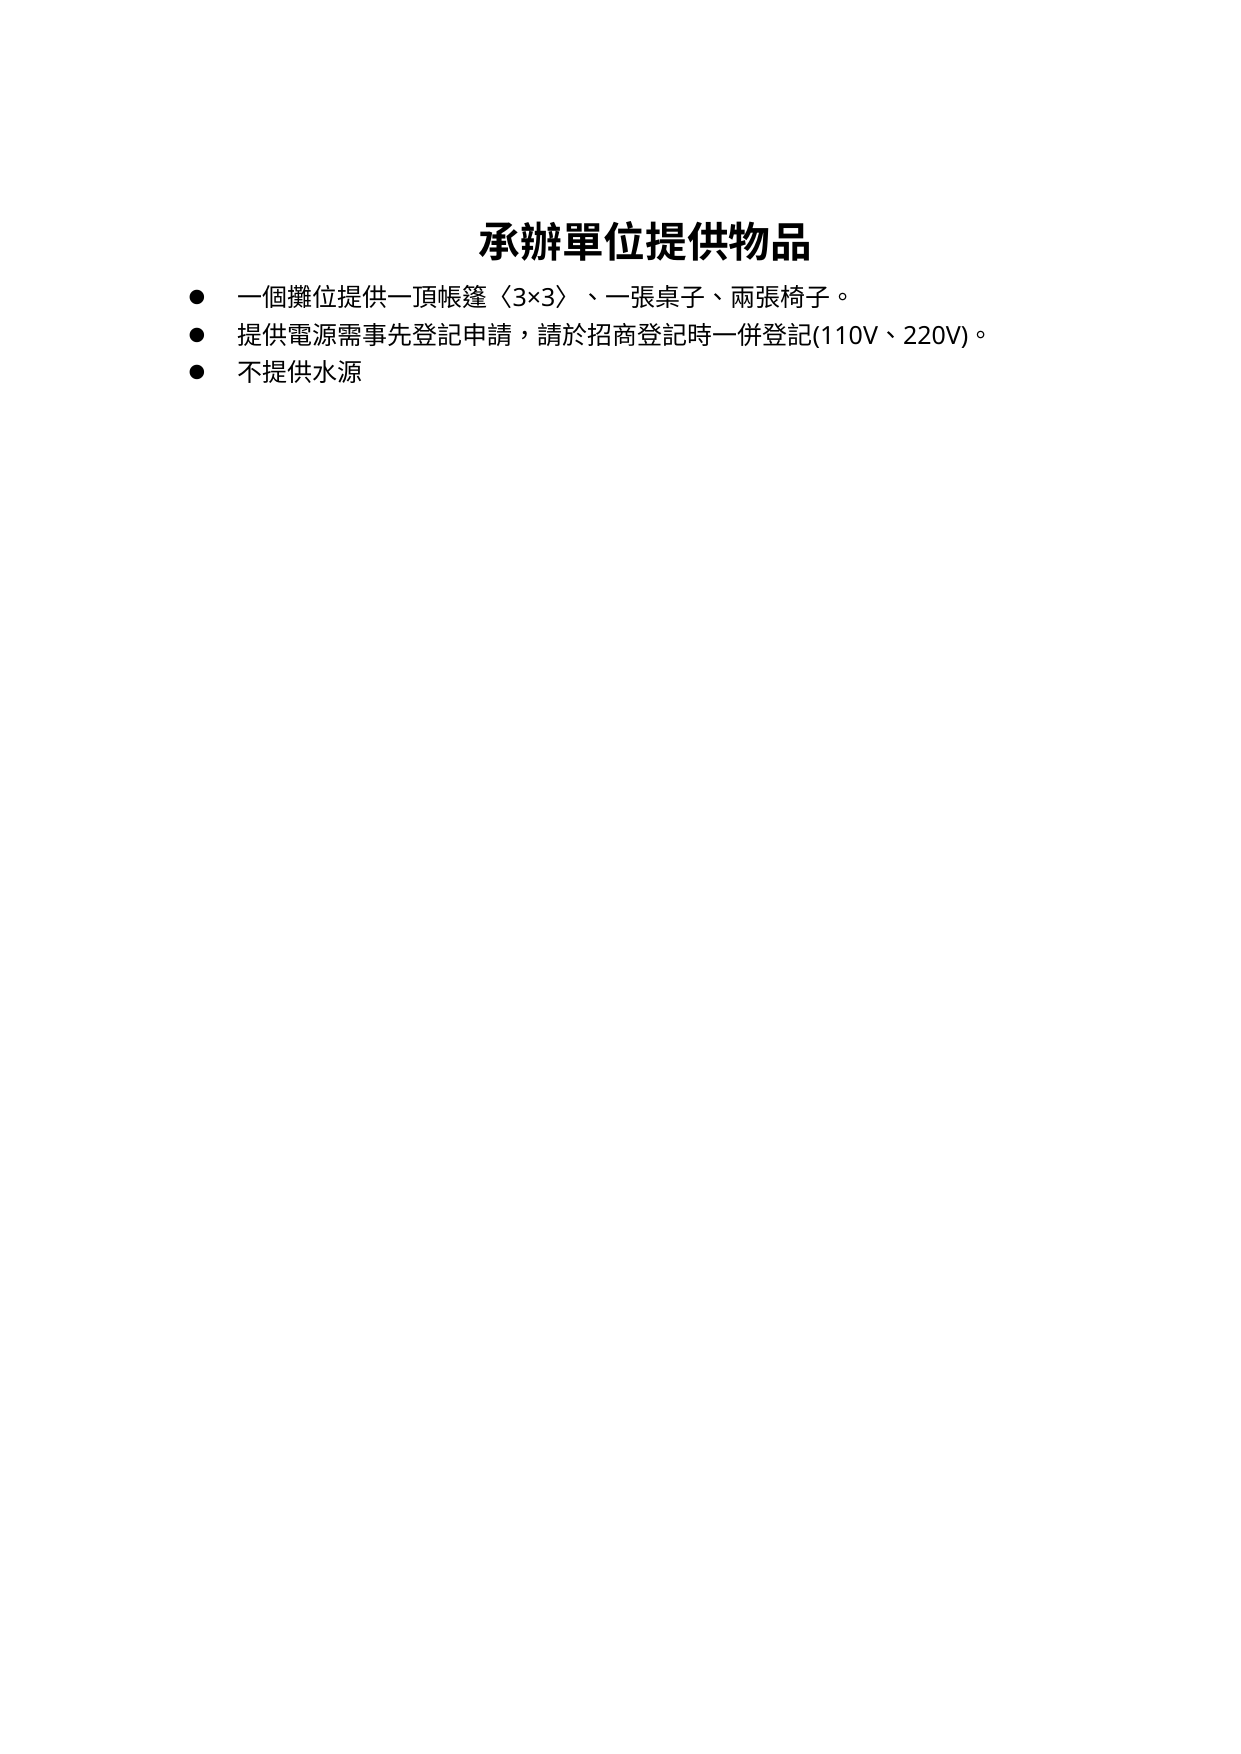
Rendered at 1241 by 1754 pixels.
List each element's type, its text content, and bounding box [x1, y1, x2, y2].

list 一個攤位提供一頂帳篷〈3×3〉、一張桌子、兩張椅子。 [187, 277, 1053, 314]
list 不提供水源 [187, 352, 1053, 389]
list 承辦單位提供物品 [237, 202, 1053, 277]
list 提供電源需事先登記申請，請於招商登記時一併登記(110V、220V)。 [187, 314, 1053, 352]
